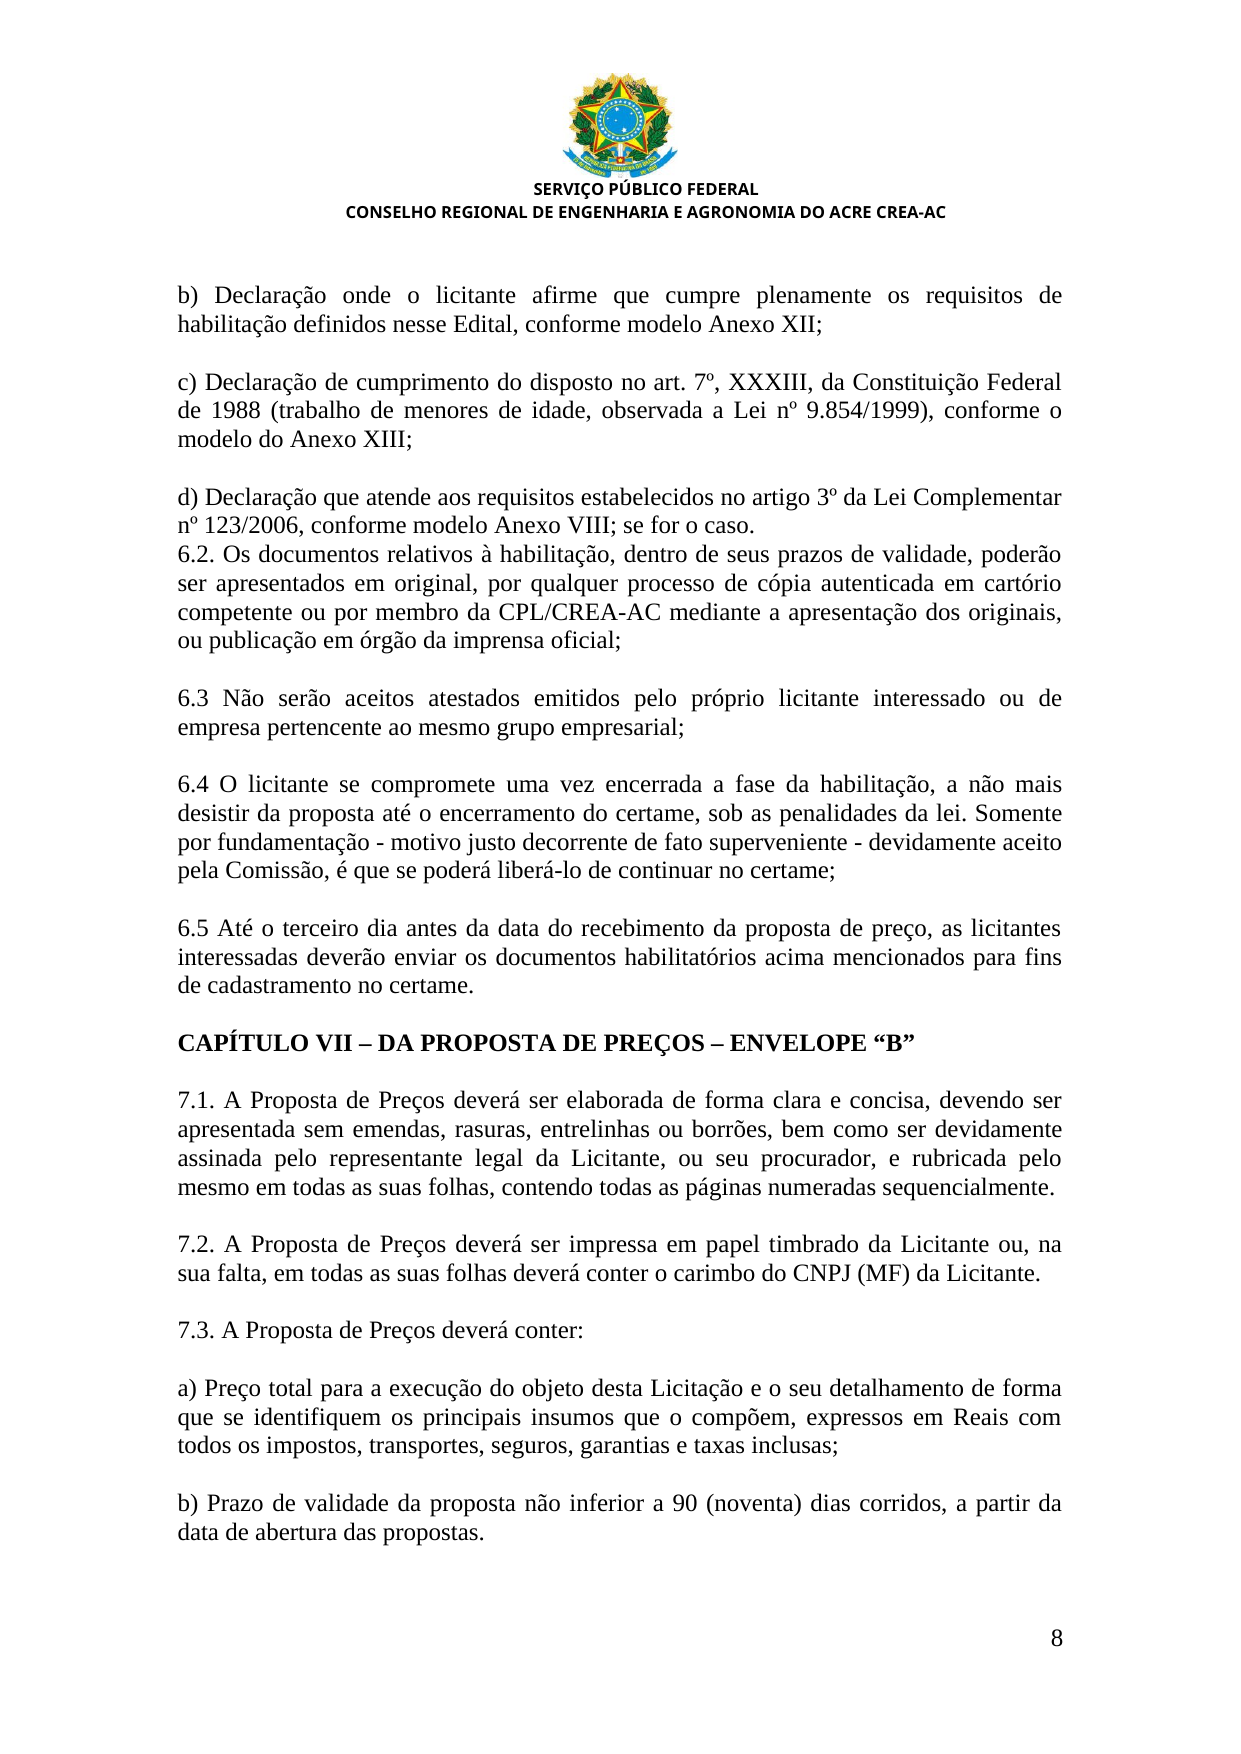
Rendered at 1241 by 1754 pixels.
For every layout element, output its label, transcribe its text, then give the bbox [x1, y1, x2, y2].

text c) Declaração de cumprimento do disposto no art. 7º, XXXIII, da Constituição Federal de 1988 (trabalho de menores de idade, observada a Lei nº 9.854/1999), conforme o modelo do Anexo XIII; [177, 367, 1063, 453]
text CAPÍTULO VII – DA PROPOSTA DE PREÇOS – ENVELOPE “B” [177, 1028, 1063, 1057]
text d) Declaração que atende aos requisitos estabelecidos no artigo 3º da Lei Complementar nº 123/2006, conforme modelo Anexo VIII; se for o caso. [177, 482, 1063, 539]
text 7.1. A Proposta de Preços deverá ser elaborada de forma clara e concisa, devendo ser apresentada sem emendas, rasuras, entrelinhas ou borrões, bem como ser devidamente assinada pelo representante legal da Licitante, ou seu procurador, e rubricada pelo mesmo em todas as suas folhas, contendo todas as páginas numeradas sequencialmente. [177, 1086, 1063, 1201]
text 7.2. A Proposta de Preços deverá ser impressa em papel timbrado da Licitante ou, na sua falta, em todas as suas folhas deverá conter o carimbo do CNPJ (MF) da Licitante. [177, 1229, 1063, 1287]
text a) Preço total para a execução do objeto desta Licitação e o seu detalhamento de forma que se identifiquem os principais insumos que o compõem, expressos em Reais com todos os impostos, transportes, seguros, garantias e taxas inclusas; [177, 1373, 1063, 1459]
text b) Prazo de validade da proposta não inferior a 90 (noventa) dias corridos, a partir da data de abertura das propostas. [177, 1488, 1063, 1546]
text 6.5 Até o terceiro dia antes da data do recebimento da proposta de preço, as licitantes interessadas deverão enviar os documentos habilitatórios acima mencionados para fins de cadastramento no certame. [177, 913, 1063, 999]
text 7.3. A Proposta de Preços deverá conter: [177, 1316, 1063, 1344]
picture [562, 73, 678, 178]
text 6.4 O licitante se compromete uma vez encerrada a fase da habilitação, a não mais desistir da proposta até o encerramento do certame, sob as penalidades da lei. Somente por fundamentação - motivo justo decorrente de fato superveniente - devidamente aceito pela Comissão, é que se poderá liberá-lo de continuar no certame; [177, 769, 1063, 884]
text b) Declaração onde o licitante afirme que cumpre plenamente os requisitos de habilitação definidos nesse Edital, conforme modelo Anexo XII; [177, 281, 1063, 338]
text 6.3 Não serão aceitos atestados emitidos pelo próprio licitante interessado ou de empresa pertencente ao mesmo grupo empresarial; [177, 683, 1063, 741]
text 6.2. Os documentos relativos à habilitação, dentro de seus prazos de validade, poderão ser apresentados em original, por qualquer processo de cópia autenticada em cartório competente ou por membro da CPL/CREA-AC mediante a apresentação dos originais, ou publicação em órgão da imprensa oficial; [177, 539, 1063, 654]
